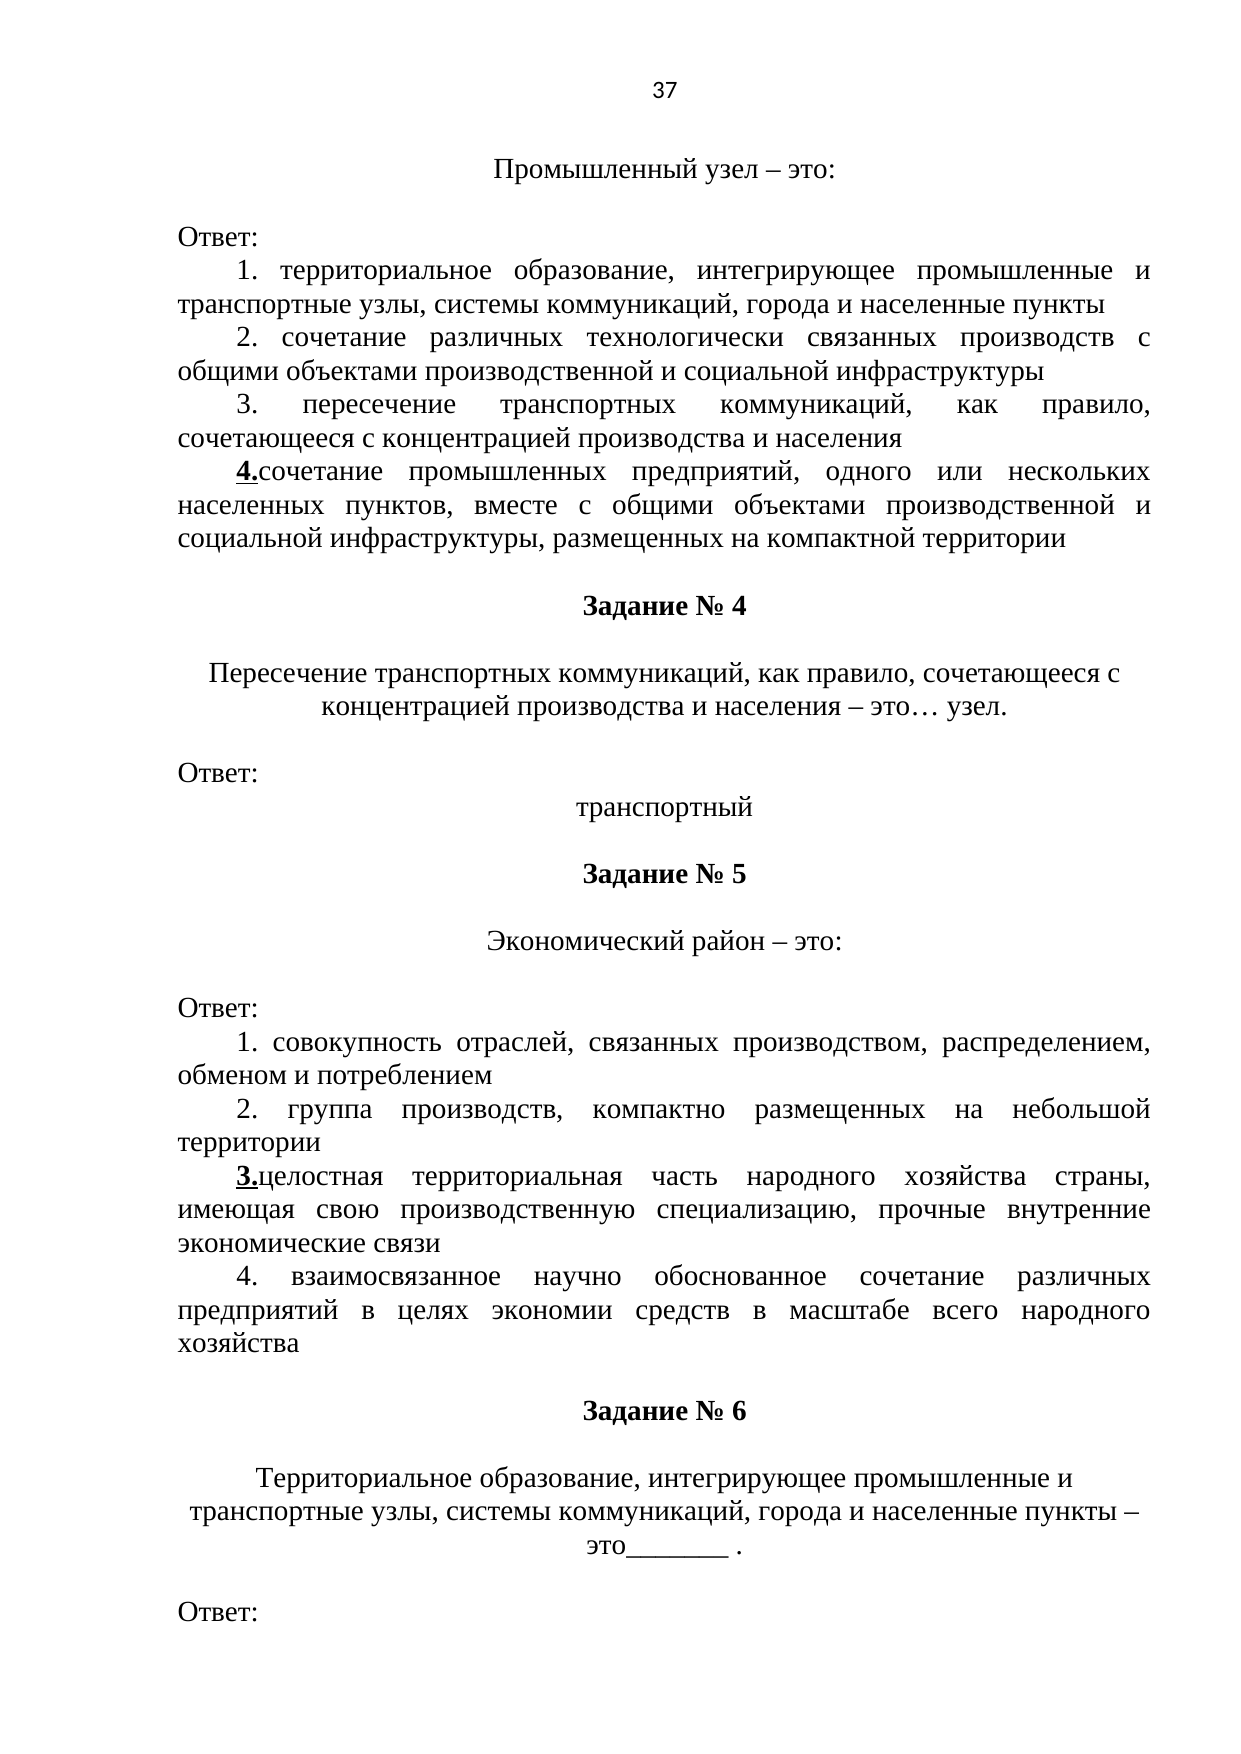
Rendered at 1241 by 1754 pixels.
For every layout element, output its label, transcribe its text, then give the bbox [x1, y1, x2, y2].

text Ответ: [177, 755, 1152, 789]
text Ответ: [177, 219, 1152, 252]
text 3.целостная территориальная часть народного хозяйства страны, имеющая свою производственную специализацию, прочные внутренние экономические связи [177, 1158, 1152, 1258]
text Территориальное образование, интегрирующее промышленные и транспортные узлы, системы коммуникаций, города и населенные пункты – это_______ . [177, 1460, 1152, 1560]
text 2. группа производств, компактно размещенных на небольшой территории [177, 1091, 1152, 1158]
text Ответ: [177, 1594, 1152, 1627]
text 3. пересечение транспортных коммуникаций, как правило, сочетающееся с концентрацией производства и населения [177, 386, 1152, 453]
text Экономический район – это: [177, 923, 1152, 957]
text 1. территориальное образование, интегрирующее промышленные и транспортные узлы, системы коммуникаций, города и населенные пункты [177, 252, 1152, 319]
text 4.сочетание промышленных предприятий, одного или нескольких населенных пунктов, вместе с общими объектами производственной и социальной инфраструктуры, размещенных на компактной территории [177, 453, 1152, 554]
text 1. совокупность отраслей, связанных производством, распределением, обменом и потреблением [177, 1024, 1152, 1091]
text 2. сочетание различных технологически связанных производств с общими объектами производственной и социальной инфраструктуры [177, 319, 1152, 386]
text Задание № 5 [177, 856, 1152, 889]
text Задание № 4 [177, 588, 1152, 621]
text транспортный [177, 789, 1152, 822]
text Задание № 6 [177, 1393, 1152, 1426]
text Пересечение транспортных коммуникаций, как правило, сочетающееся с концентрацией производства и населения – это… узел. [177, 655, 1152, 722]
text Ответ: [177, 990, 1152, 1024]
text 4. взаимосвязанное научно обоснованное сочетание различных предприятий в целях экономии средств в масштабе всего народного хозяйства [177, 1258, 1152, 1359]
text Промышленный узел – это: [177, 152, 1152, 185]
